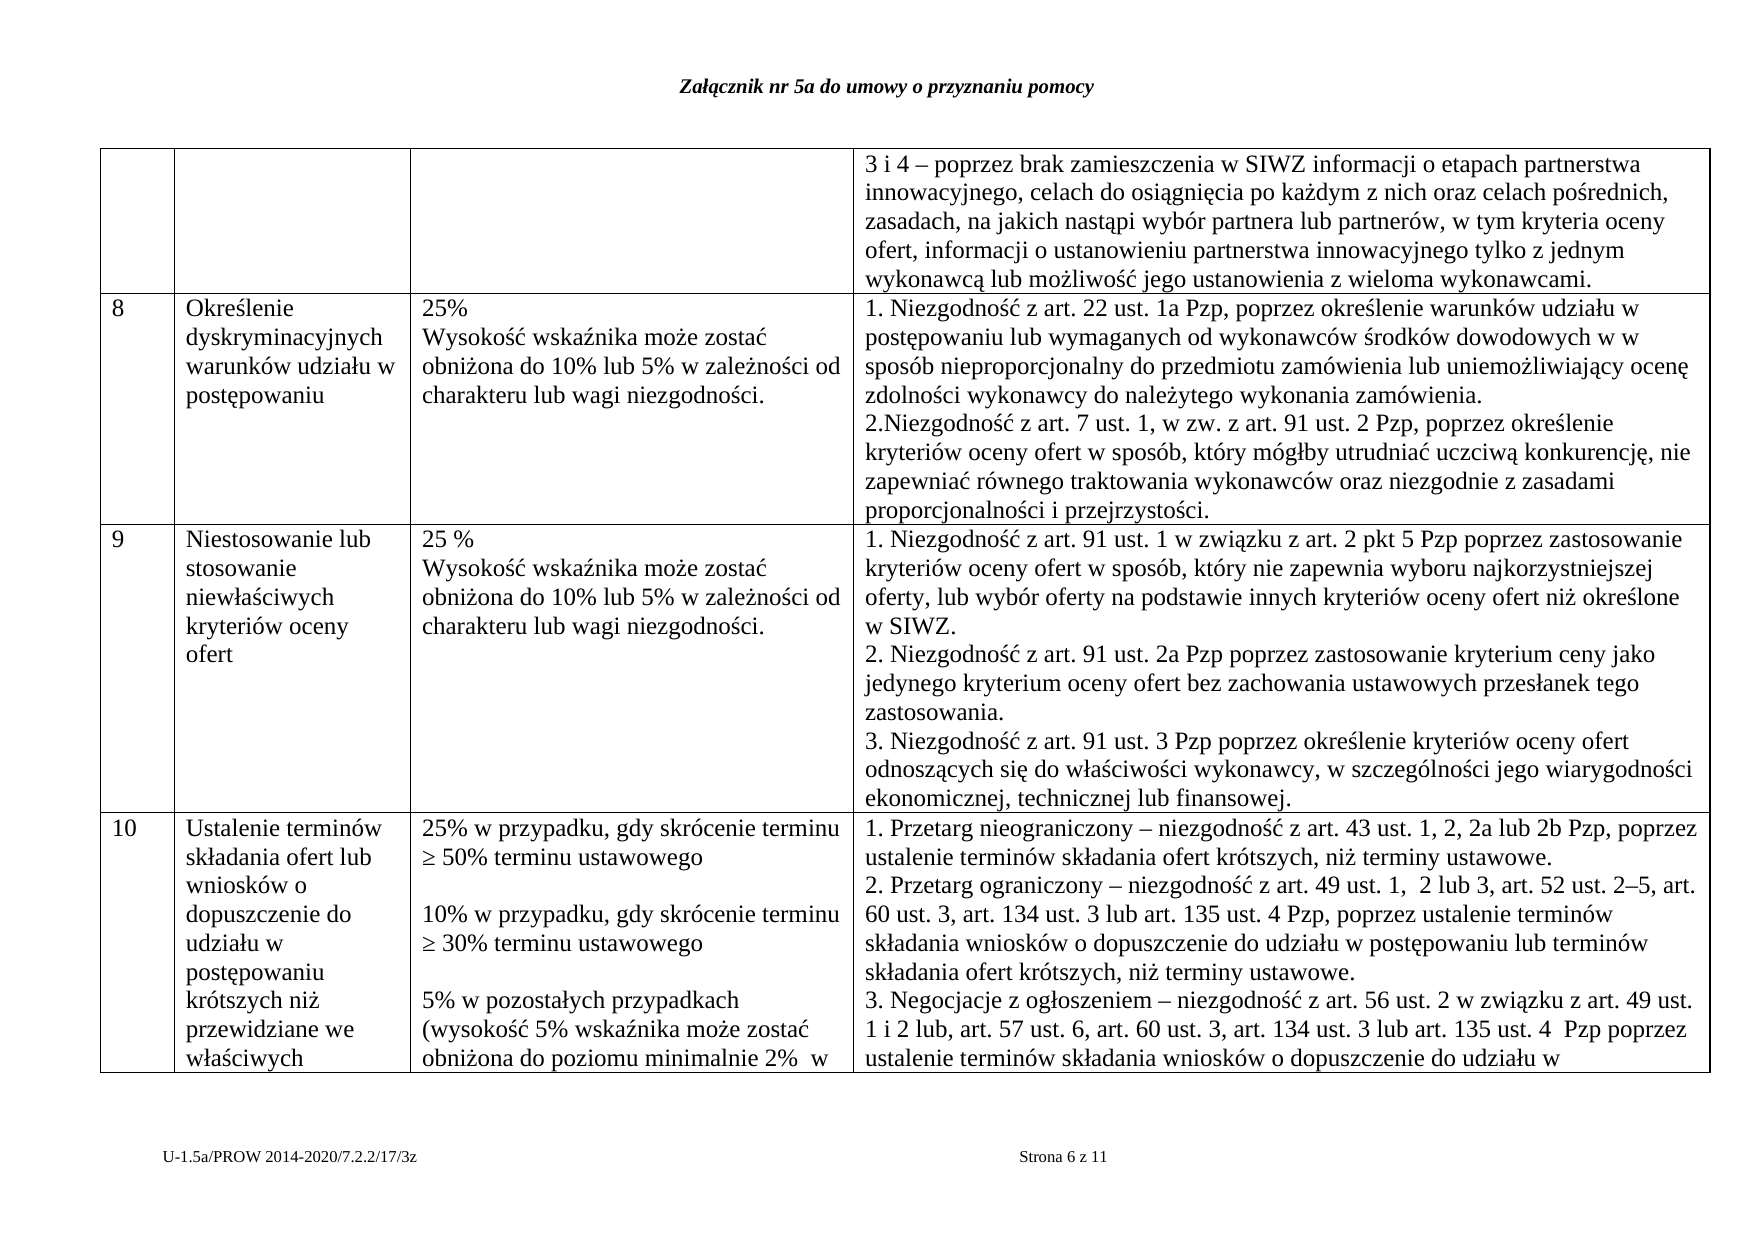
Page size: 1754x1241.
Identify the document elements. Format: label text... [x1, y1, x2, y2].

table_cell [854, 813, 1709, 1072]
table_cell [175, 813, 410, 1072]
table_cell 1. Niezgodność z art. 91 ust. 1 w związku z art. 2 pkt 5 Pzp poprzez zastosowanie kryteriów oceny ofert w sposób, który nie zapewnia wyboru najkorzystniejszej oferty, lub wybór oferty na podstawie innych kryteriów oceny ofert niż określone w SIWZ. 2. Niezgodność z art. 91 ust. 2a Pzp poprzez zastosowanie kryterium ceny jako jedynego kryterium oceny ofert bez zachowania ustawowych przesłanek tego zastosowania. 3. Niezgodność z art. 91 ust. 3 Pzp poprzez określenie kryteriów oceny ofert odnoszących się do właściwości wykonawcy, w szczególności jego wiarygodności ekonomicznej, technicznej lub finansowej. [854, 525, 1709, 812]
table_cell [175, 149, 410, 292]
table_cell 25 % Wysokość wskaźnika może zostać obniżona do 10% lub 5% w zależności od charakteru lub wagi niezgodności. [411, 525, 853, 812]
table_cell Określenie dyskryminacyjnych warunków udziału w postępowaniu [175, 294, 410, 523]
table_cell 7 [101, 149, 174, 292]
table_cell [854, 149, 1709, 292]
table_cell Niestosowanie lub stosowanie niewłaściwych kryteriów oceny ofert [175, 525, 410, 812]
table_cell 8 [101, 294, 174, 523]
table_cell 10 [101, 813, 174, 1072]
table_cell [411, 149, 853, 292]
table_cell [411, 813, 853, 1072]
table_cell 25% Wysokość wskaźnika może zostać obniżona do 10% lub 5% w zależności od charakteru lub wagi niezgodności. [411, 294, 853, 523]
table_cell 9 [101, 525, 174, 812]
table_cell 1. Niezgodność z art. 22 ust. 1a Pzp, poprzez określenie warunków udziału w postępowaniu lub wymaganych od wykonawców środków dowodowych w w sposób nieproporcjonalny do przedmiotu zamówienia lub uniemożliwiający ocenę zdolności wykonawcy do należytego wykonania zamówienia. 2.Niezgodność z art. 7 ust. 1, w zw. z art. 91 ust. 2 Pzp, poprzez określenie kryteriów oceny ofert w sposób, który mógłby utrudniać uczciwą konkurencję, nie zapewniać równego traktowania wykonawców oraz niezgodnie z zasadami proporcjonalności i przejrzystości. [854, 294, 1709, 523]
